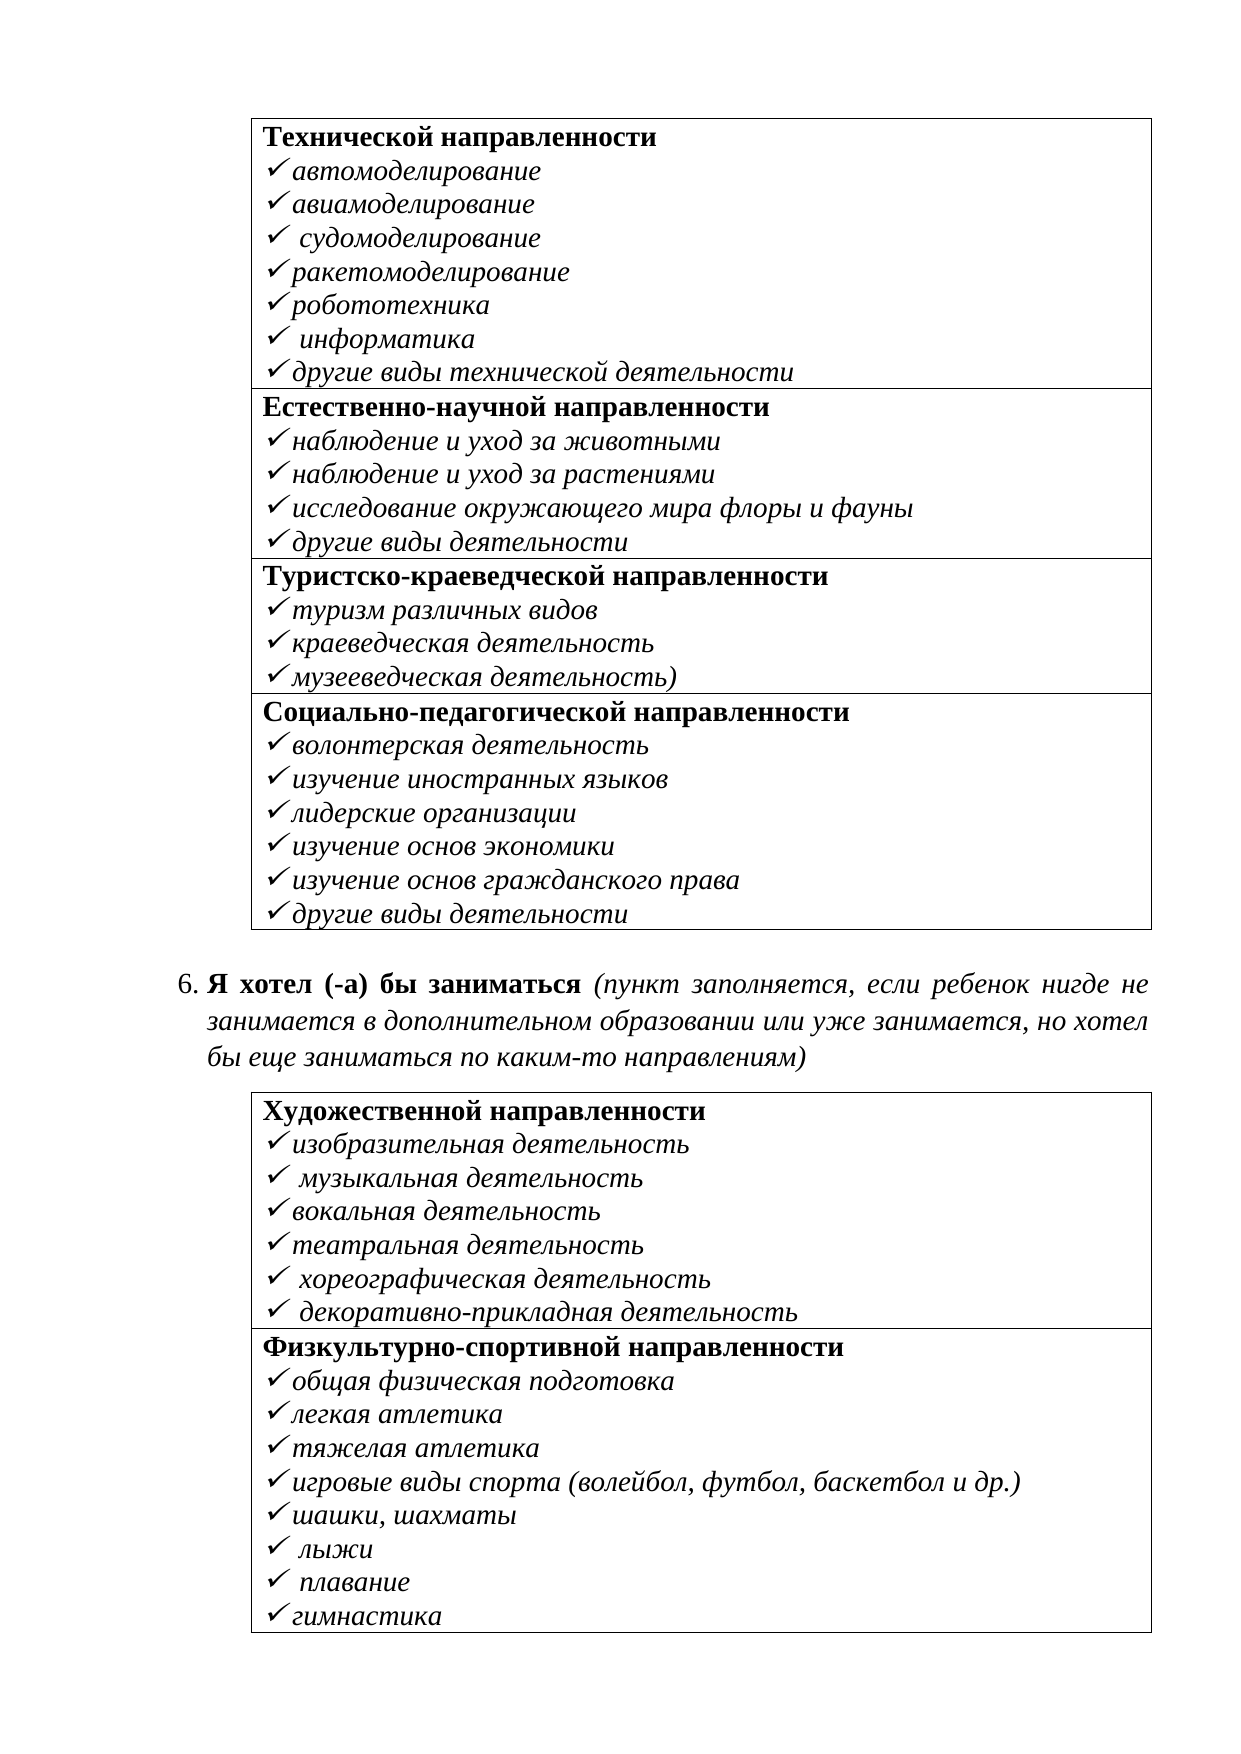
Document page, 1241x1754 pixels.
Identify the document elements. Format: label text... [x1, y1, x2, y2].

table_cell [252, 1329, 1151, 1632]
table_cell Социально-педагогической направленности волонтерская деятельность изучение иностранных языков лидерские организации изучение основ экономики изучение основ гражданского права другие виды деятельности [252, 694, 1151, 929]
table_header Художественной направленности изобразительная деятельность музыкальная деятельность вокальная деятельность театральная деятельность хореографическая деятельность декоративно-прикладная деятельность [252, 1093, 1151, 1328]
list Я хотел (-а) бы заниматься (пункт заполняется, если ребенок нигде не занимается в дополнительном образовании или уже занимается, но хотел бы еще заниматься по каким-то направлениям) [177, 967, 1152, 1072]
table_cell Естественно-научной направленности наблюдение и уход за животными наблюдение и уход за растениями исследование окружающего мира флоры и фауны другие виды деятельности [252, 389, 1151, 557]
table_cell Технической направленности автомоделирование авиамоделирование судомоделирование ракетомоделирование робототехника информатика другие виды технической деятельности [252, 119, 1151, 388]
table_cell Туристско-краеведческой направленности туризм различных видов краеведческая деятельность музееведческая деятельность) [252, 559, 1151, 693]
